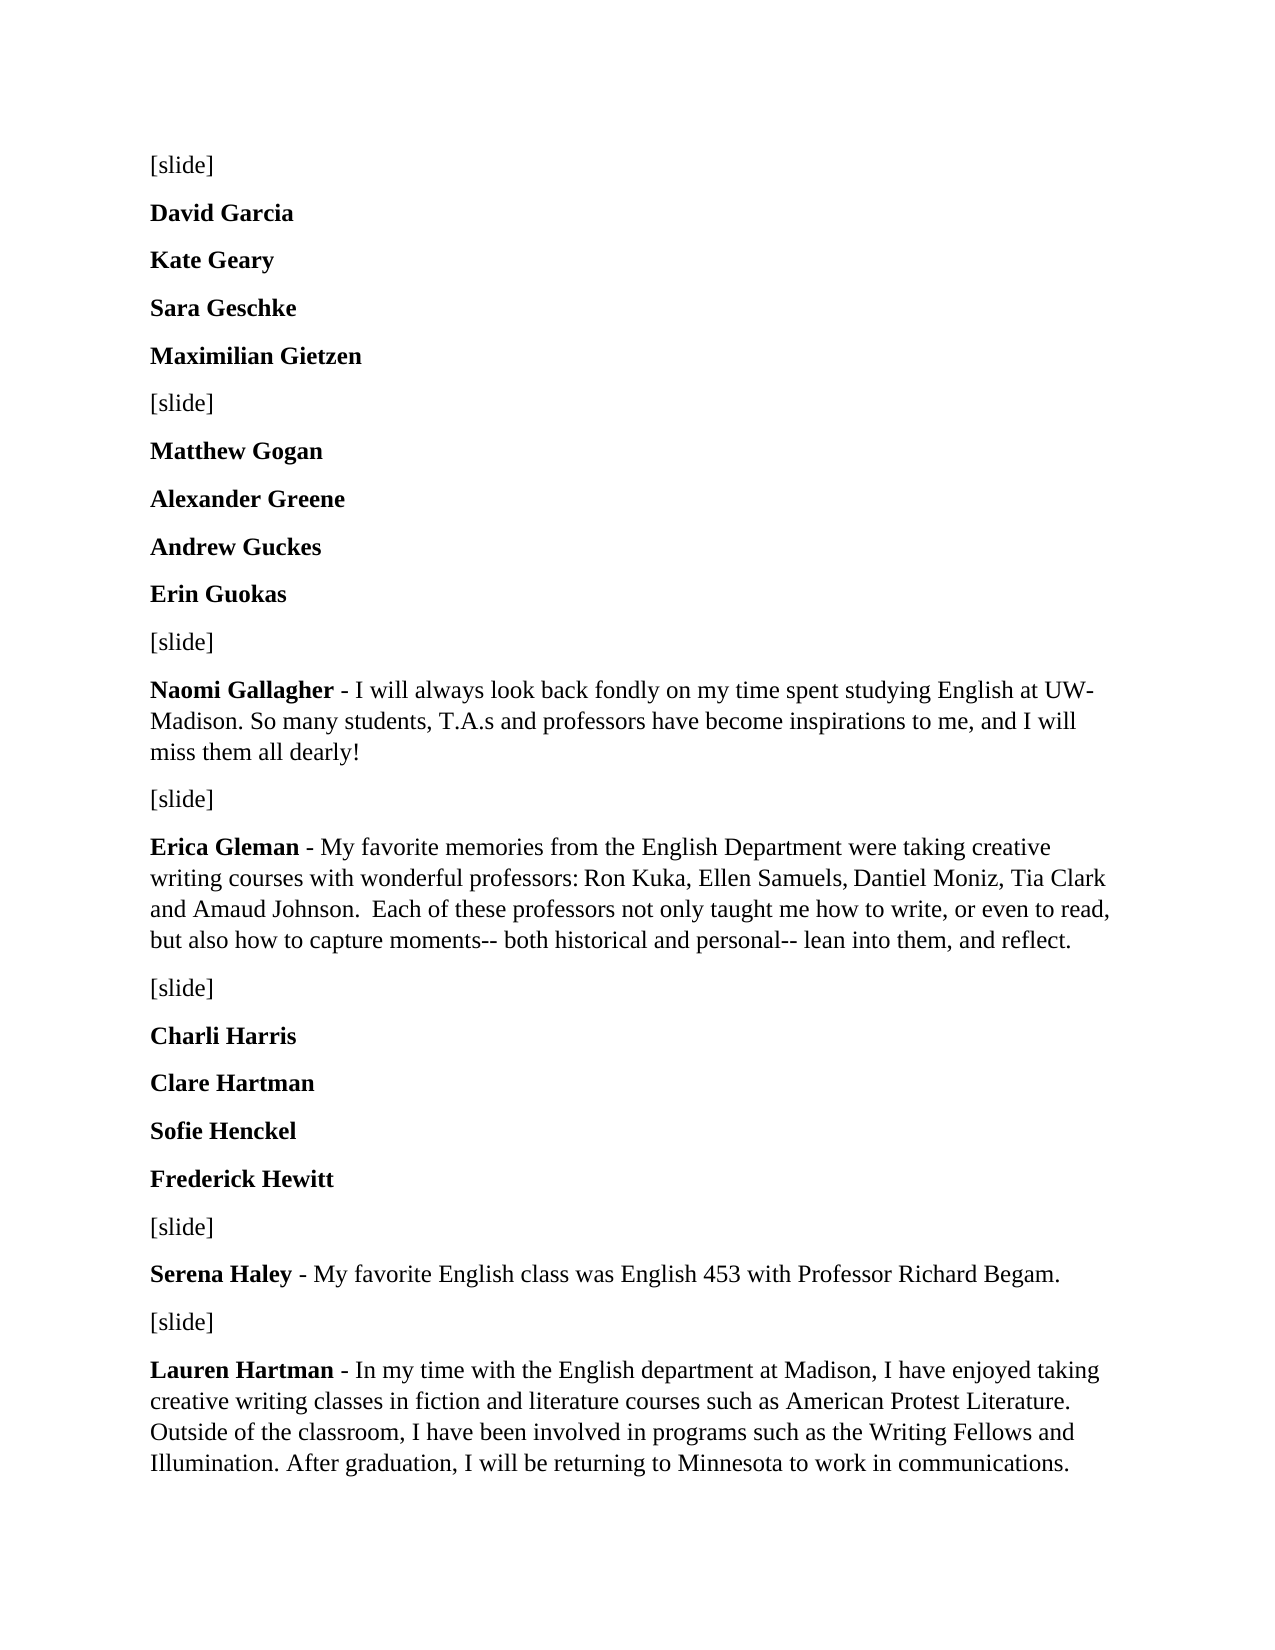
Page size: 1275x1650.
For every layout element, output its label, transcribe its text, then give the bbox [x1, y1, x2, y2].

text Naomi Gallagher - I will always look back fondly on my time spent studying English at UW-Madison. So many students, T.A.s and professors have become inspirations to me, and I will miss them all dearly! [150, 675, 1125, 766]
text [slide] [150, 1212, 1125, 1240]
text Erin Guokas [150, 579, 1125, 608]
text [slide] [150, 388, 1125, 417]
text Matthew Gogan [150, 436, 1125, 465]
text Charli Harris [150, 1021, 1125, 1049]
text [slide] [150, 973, 1125, 1002]
text [slide] [150, 150, 1125, 179]
text [slide] [150, 1307, 1125, 1336]
text Serena Haley - My favorite English class was English 453 with Professor Richard Begam. [150, 1259, 1125, 1288]
text Lauren Hartman - In my time with the English department at Madison, I have enjoyed taking creative writing classes in fiction and literature courses such as American Protest Literature. Outside of the classroom, I have been involved in programs such as the Writing Fellows and Illumination. After graduation, I will be returning to Minnesota to work in communications. [150, 1355, 1125, 1477]
text Andrew Guckes [150, 532, 1125, 560]
text David Garcia [150, 198, 1125, 226]
text Clare Hartman [150, 1068, 1125, 1097]
text Frederick Hewitt [150, 1164, 1125, 1193]
text [slide] [150, 784, 1125, 813]
text [slide] [150, 627, 1125, 656]
text Sofie Henckel [150, 1116, 1125, 1145]
text Erica Gleman - My favorite memories from the English Department were taking creative writing courses with wonderful professors: Ron Kuka, Ellen Samuels, Dantiel Moniz, Tia Clark and Amaud Johnson. Each of these professors not only taught me how to write, or even to read, but also how to capture moments-- both historical and personal-- lean into them, and reflect. [150, 832, 1125, 954]
text Sara Geschke [150, 293, 1125, 322]
text Alexander Greene [150, 484, 1125, 513]
text Kate Geary [150, 245, 1125, 274]
text Maximilian Gietzen [150, 341, 1125, 369]
